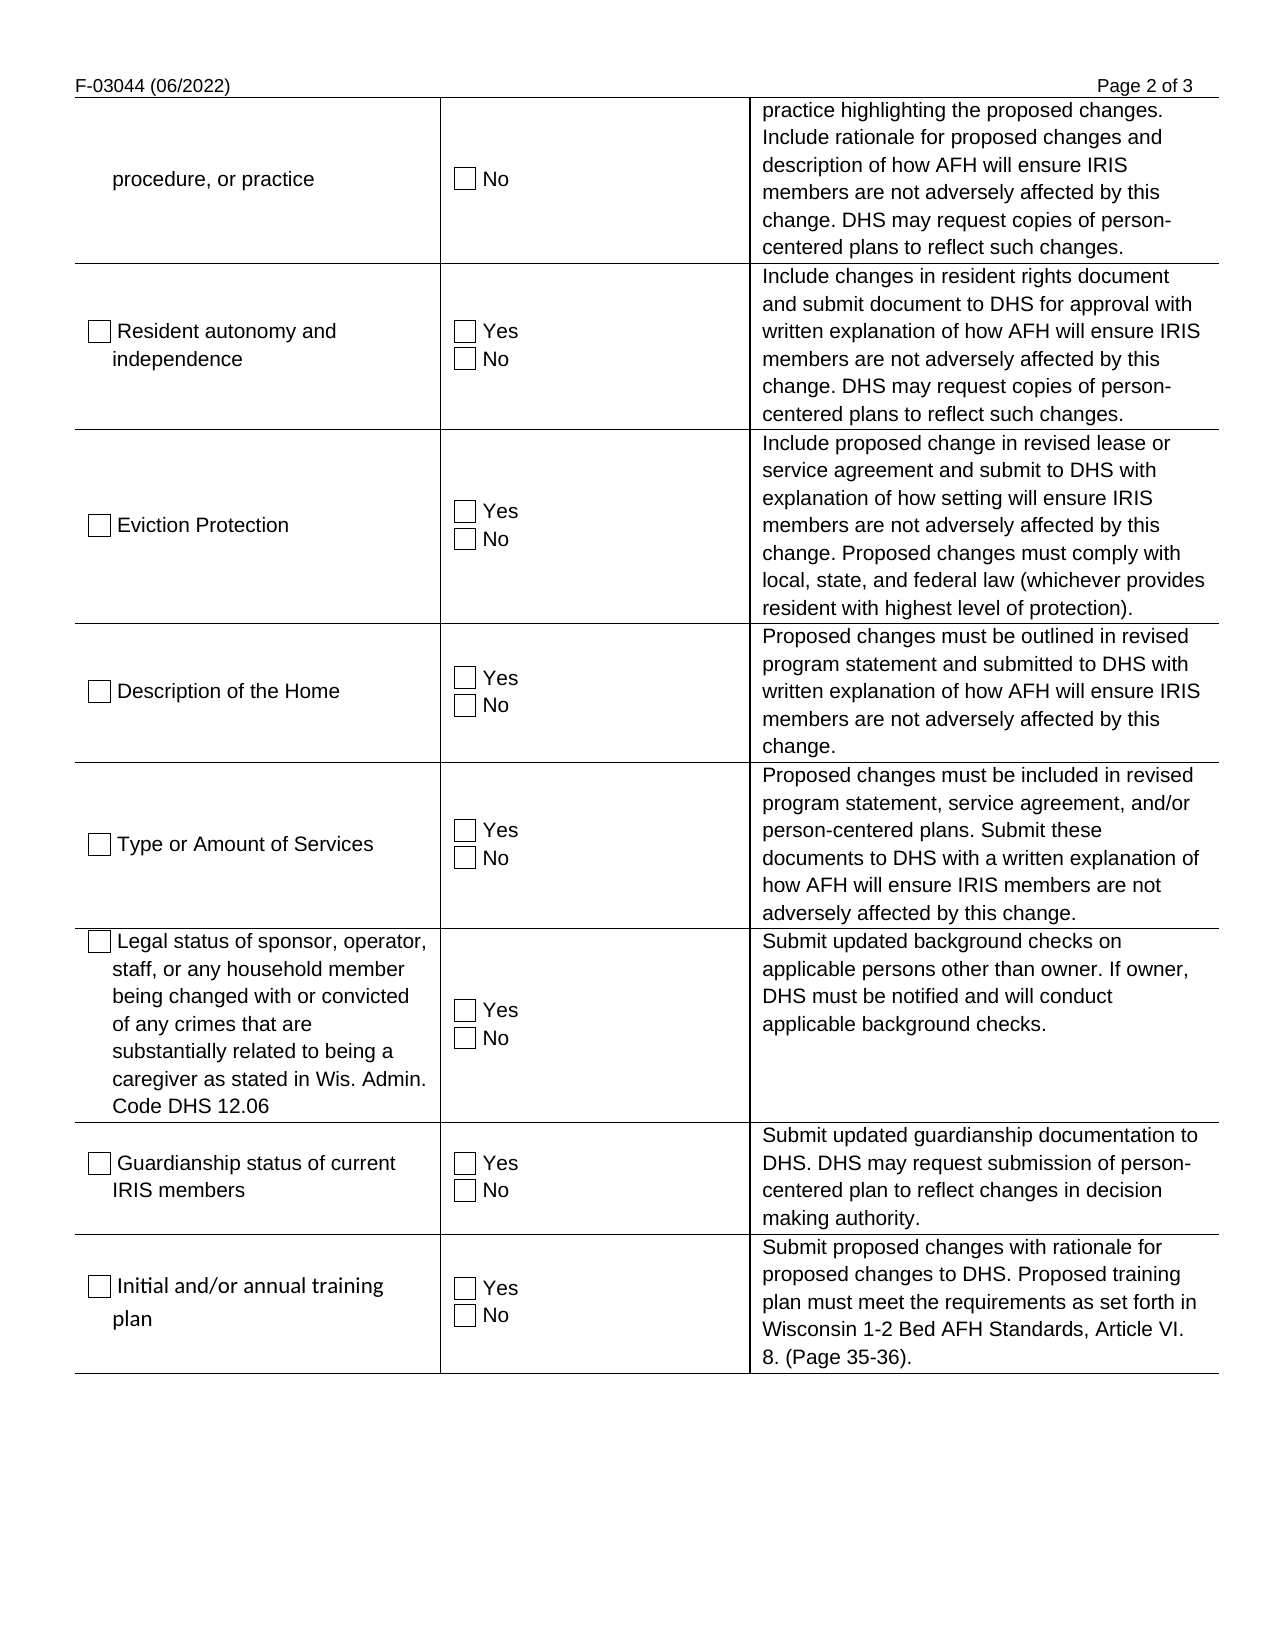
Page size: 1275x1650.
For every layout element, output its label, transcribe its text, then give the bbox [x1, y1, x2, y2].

table_cell Include proposed change in revised lease or service agreement and submit to DHS with explanation of how setting will ensure IRIS members are not adversely affected by this change. Proposed changes must comply with local, state, and federal law (whichever provides resident with highest level of protection). [751, 430, 1219, 623]
table_cell Resident autonomy and independence [75, 264, 440, 429]
table_cell Description of the Home [75, 624, 440, 762]
table_cell Submit updated guardianship documentation to DHS. DHS may request submission of person-centered plan to reflect changes in decision making authority. [751, 1123, 1219, 1233]
table_cell Yes No [441, 929, 749, 1122]
table_cell Submit proposed changes with rationale for proposed changes to DHS. Proposed training plan must meet the requirements as set forth in Wisconsin 1-2 Bed AFH Standards, Article VI. 8. (Page 35-36). [751, 1235, 1219, 1372]
table_cell Yes No [441, 1235, 749, 1372]
table_cell Submit updated background checks on applicable persons other than owner. If owner, DHS must be notified and will conduct applicable background checks. [751, 929, 1219, 1122]
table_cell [75, 98, 440, 263]
table_cell Include changes in resident rights document and submit document to DHS for approval with written explanation of how AFH will ensure IRIS members are not adversely affected by this change. DHS may request copies of person-centered plans to reflect such changes. [751, 264, 1219, 429]
table_cell Eviction Protection [75, 430, 440, 623]
table_cell Initial and/or annual training plan [75, 1235, 440, 1372]
table_cell Type or Amount of Services [75, 763, 440, 928]
table_cell Yes No [441, 430, 749, 623]
table_cell Yes No [441, 98, 749, 263]
table_cell Guardianship status of current IRIS members [75, 1123, 440, 1233]
table_cell Yes No [441, 624, 749, 762]
table_cell Proposed changes must be outlined in revised program statement and submitted to DHS with written explanation of how AFH will ensure IRIS members are not adversely affected by this change. [751, 624, 1219, 762]
table_cell Yes No [441, 264, 749, 429]
table_cell Yes No [441, 1123, 749, 1233]
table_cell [751, 98, 1219, 263]
table_cell Proposed changes must be included in revised program statement, service agreement, and/or person-centered plans. Submit these documents to DHS with a written explanation of how AFH will ensure IRIS members are not adversely affected by this change. [751, 763, 1219, 928]
table_cell Legal status of sponsor, operator, staff, or any household member being changed with or convicted of any crimes that are substantially related to being a caregiver as stated in Wis. Admin. Code DHS 12.06 [75, 929, 440, 1122]
table_cell Yes No [441, 763, 749, 928]
